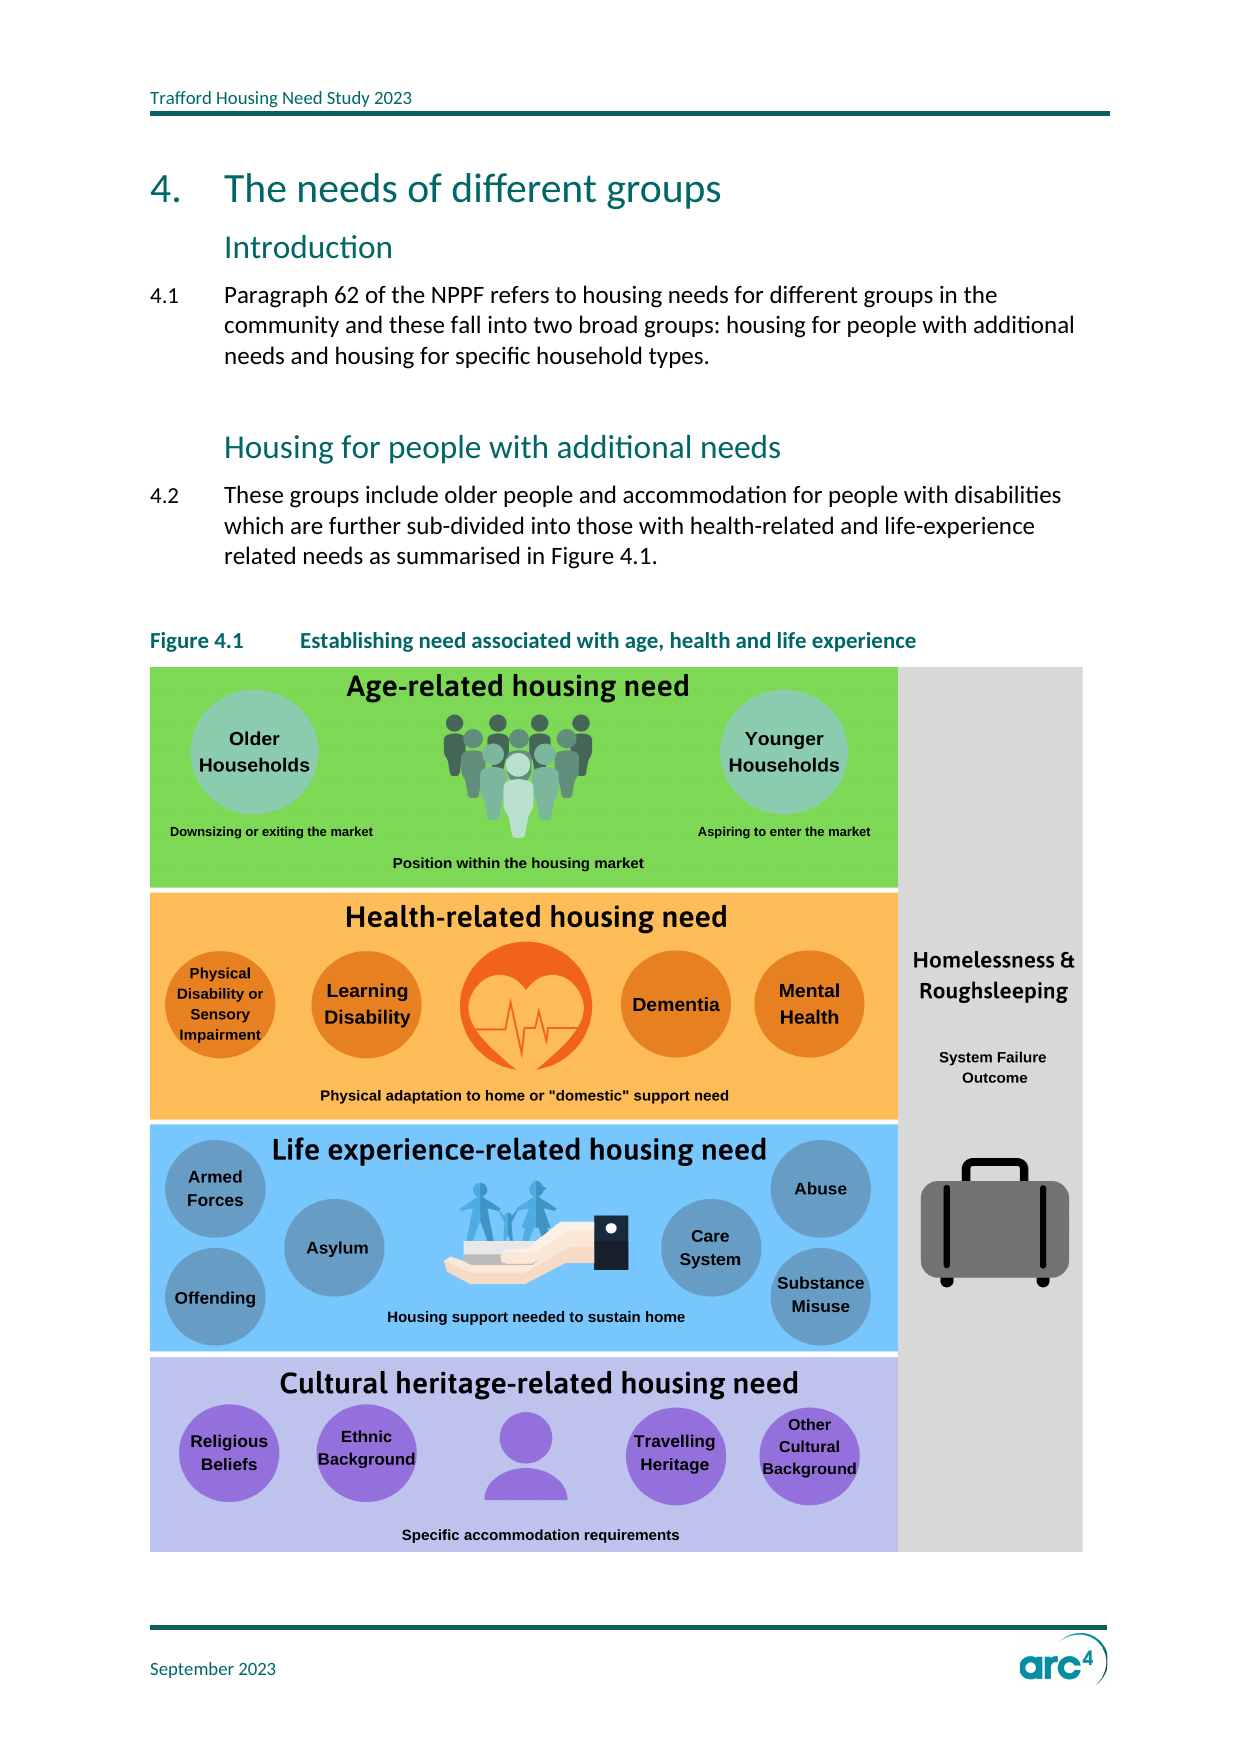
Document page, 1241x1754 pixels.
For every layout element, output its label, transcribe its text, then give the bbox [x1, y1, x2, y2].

subtitle Figure 4.1 Establishing need associated with age, health and life experience [150, 626, 1107, 654]
text Paragraph 62 of the NPPF refers to housing needs for different groups in the community and these fall into two broad groups: housing for people with additional needs and housing for specific household types. [150, 279, 1107, 371]
subtitle The needs of different groups [150, 162, 1107, 213]
subtitle Introduction [224, 226, 1107, 267]
picture [1019, 1633, 1108, 1685]
picture [150, 667, 1083, 1552]
subtitle Housing for people with additional needs [224, 426, 1107, 467]
text These groups include older people and accommodation for people with disabilities which are further sub-divided into those with health-related and life-experience related needs as summarised in Figure 4.1. [150, 479, 1107, 571]
